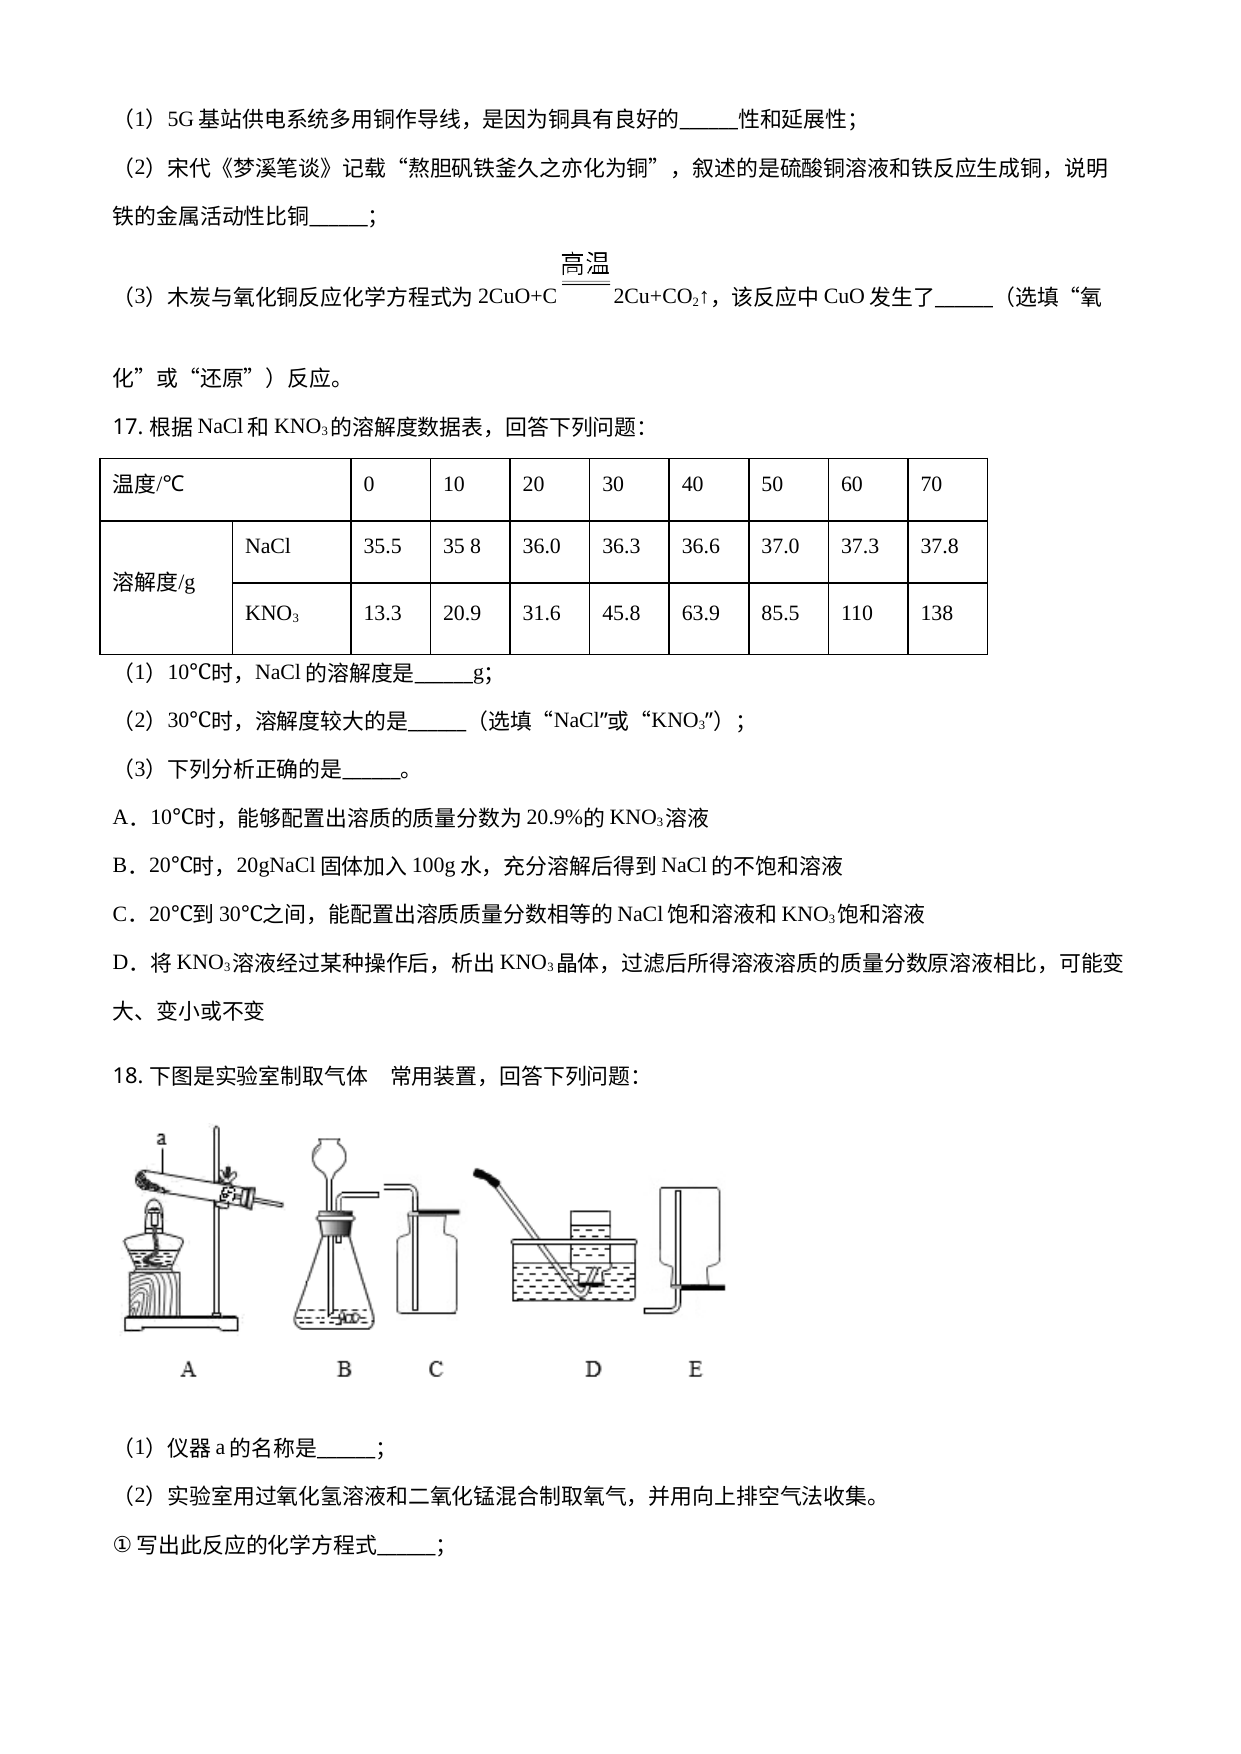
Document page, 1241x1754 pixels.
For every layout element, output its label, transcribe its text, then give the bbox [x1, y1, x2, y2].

table_header 10 [431, 459, 509, 520]
table_header 20 [511, 459, 589, 520]
text 17. 根据NaCl和KNO3的溶解度数据表，回答下列问题： [112, 409, 1128, 442]
table_cell 358 [431, 522, 509, 582]
table_cell 13.3 [352, 584, 430, 654]
table_cell 63.9 [670, 584, 748, 654]
text （1）10℃时，NaCl的溶解度是______g； [112, 655, 1128, 688]
table_cell 85.5 [750, 584, 828, 654]
text （1）仪器a的名称是______； [112, 1431, 1128, 1463]
table_cell 138 [909, 584, 987, 654]
text C．20℃到30℃之间，能配置出溶质质量分数相等的NaCl饱和溶液和KNO3饱和溶液 [112, 897, 1128, 929]
text B．20℃时，20gNaCl固体加入100g水，充分溶解后得到NaCl的不饱和溶液 [112, 848, 1128, 881]
table_cell 45.8 [590, 584, 668, 654]
table_header 70 [909, 459, 987, 520]
table_cell 36.0 [511, 522, 589, 582]
table_cell 溶解度/g [101, 522, 232, 654]
table_cell 37.0 [750, 522, 828, 582]
table_cell 37.3 [829, 522, 907, 582]
text （1）5G基站供电系统多用铜作导线，是因为铜具有良好的______性和延展性； [112, 102, 1128, 134]
table_header 温度/℃ [101, 459, 350, 520]
text （2）30℃时，溶解度较大的是______（选填“NaCl”或“KNO3”）； [112, 703, 1128, 736]
table_cell KNO3 [233, 584, 350, 654]
table_cell 35.5 [352, 522, 430, 582]
table_header 50 [750, 459, 828, 520]
text （3）下列分析正确的是______。 [112, 752, 1128, 784]
table_cell 20.9 [431, 584, 509, 654]
picture [112, 1123, 741, 1388]
text （3）木炭与氧化铜反应化学方程式为2CuO+C2Cu+CO2↑，该反应中CuO发生了______（选填“氧化”或“还原”）反应。 [112, 247, 1128, 393]
text （2）实验室用过氧化氢溶液和二氧化锰混合制取氧气，并用向上排空气法收集。 [112, 1479, 1128, 1511]
text D．将KNO3溶液经过某种操作后，析出KNO3晶体，过滤后所得溶液溶质的质量分数原溶液相比，可能变大、变小或不变 [112, 945, 1128, 1026]
table_cell NaCl [233, 522, 350, 582]
table_cell 31.6 [511, 584, 589, 654]
table_header 30 [590, 459, 668, 520]
table_cell 37.8 [909, 522, 987, 582]
table_cell 36.3 [590, 522, 668, 582]
table_cell 36.6 [670, 522, 748, 582]
table_header 40 [670, 459, 748, 520]
table_header 0 [352, 459, 430, 520]
text 18. 下图是实验室制取气体常用装置，回答下列问题： [112, 1042, 1128, 1107]
table_header 60 [829, 459, 907, 520]
text （2）宋代《梦溪笔谈》记载“熬胆矾铁釜久之亦化为铜”，叙述的是硫酸铜溶液和铁反应生成铜，说明铁的金属活动性比铜______； [112, 150, 1128, 231]
table_cell 110 [829, 584, 907, 654]
text ①写出此反应的化学方程式______； [112, 1527, 1128, 1560]
text A．10℃时，能够配置出溶质的质量分数为20.9%的KNO3溶液 [112, 800, 1128, 833]
